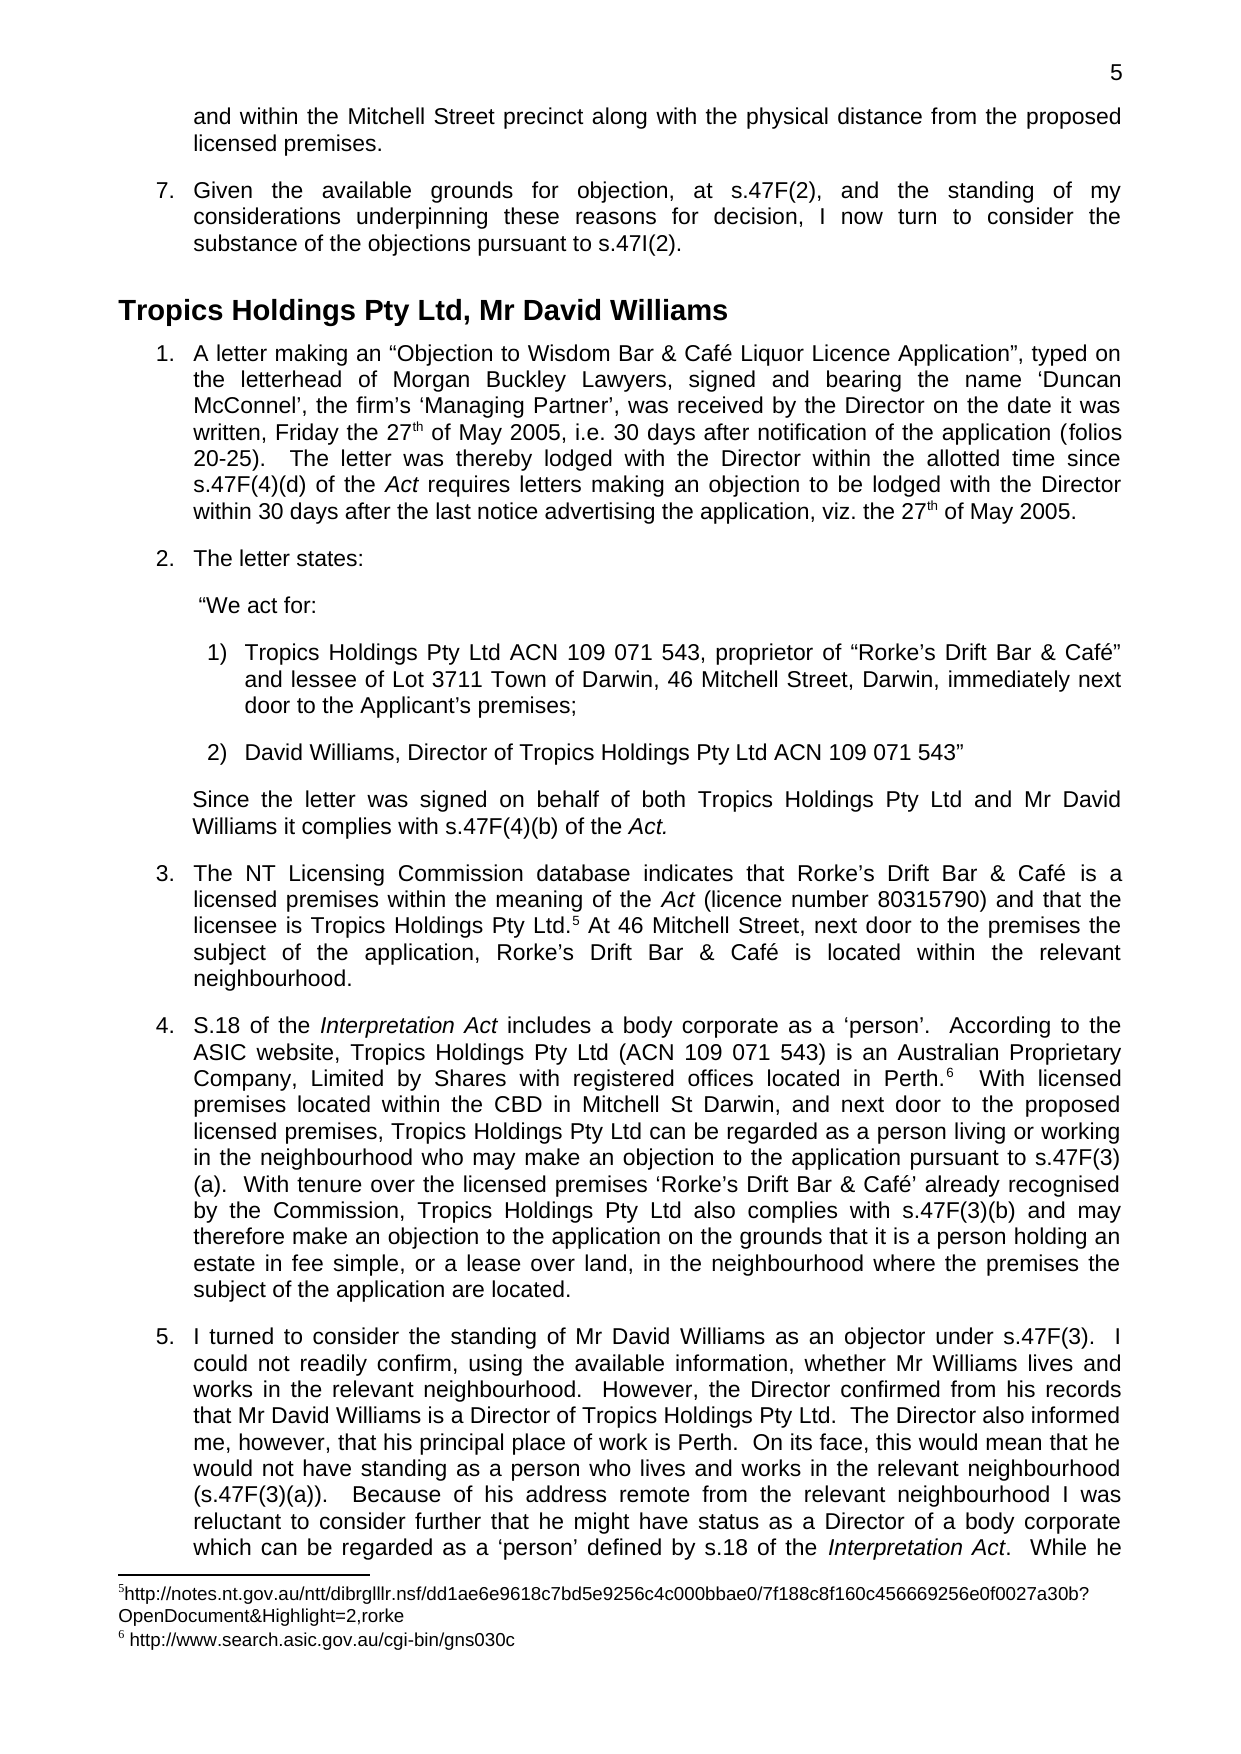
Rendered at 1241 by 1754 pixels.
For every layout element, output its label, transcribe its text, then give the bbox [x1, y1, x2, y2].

subtitle Tropics Holdings Pty Ltd, Mr David Williams [118, 293, 1122, 327]
list Given the available grounds for objection, at s.47F(2), and the standing of my considerations underpinning these reasons for decision, I now turn to consider the substance of the objections pursuant to s.47I(2). [156, 177, 1122, 256]
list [156, 1323, 1122, 1560]
list David Williams, Director of Tropics Holdings Pty Ltd ACN 109 071 543” [207, 739, 1122, 765]
list A letter making an “Objection to Wisdom Bar & Café Liquor Licence Application”, typed on the letterhead of Morgan Buckley Lawyers, signed and bearing the name ‘Duncan McConnel’, the firm’s ‘Managing Partner’, was received by the Director on the date it was written, Friday the 27th of May 2005, i.e. 30 days after notification of the application (folios 20-25). The letter was thereby lodged with the Director within the allotted time since s.47F(4)(d) of the Act requires letters making an objection to be lodged with the Director within 30 days after the last notice advertising the application, viz. the 27th of May 2005. [156, 339, 1122, 524]
text “We act for: [192, 592, 1122, 618]
list S.18 of the Interpretation Act includes a body corporate as a ‘person’. According to the ASIC website, Tropics Holdings Pty Ltd (ACN 109 071 543) is an Australian Proprietary Company, Limited by Shares with registered offices located in Perth. With licensed premises located within the CBD in Mitchell St Darwin, and next door to the proposed licensed premises, Tropics Holdings Pty Ltd can be regarded as a person living or working in the neighbourhood who may make an objection to the application pursuant to s.47F(3)(a). With tenure over the licensed premises ‘Rorke’s Drift Bar & Café’ already recognised by the Commission, Tropics Holdings Pty Ltd also complies with s.47F(3)(b) and may therefore make an objection to the application on the grounds that it is a person holding an estate in fee simple, or a lease over land, in the neighbourhood where the premises the subject of the application are located. [156, 1012, 1122, 1302]
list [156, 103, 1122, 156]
text Since the letter was signed on behalf of both Tropics Holdings Pty Ltd and Mr David Williams it complies with s.47F(4)(b) of the Act. [192, 786, 1122, 839]
list Tropics Holdings Pty Ltd ACN 109 071 543, proprietor of “Rorke’s Drift Bar & Café” and lessee of Lot 3711 Town of Darwin, 46 Mitchell Street, Darwin, immediately next door to the Applicant’s premises; [207, 639, 1122, 718]
list The NT Licensing Commission database indicates that Rorke’s Drift Bar & Café is a licensed premises within the meaning of the Act (licence number 80315790) and that the licensee is Tropics Holdings Pty Ltd. At 46 Mitchell Street, next door to the premises the subject of the application, Rorke’s Drift Bar & Café is located within the relevant neighbourhood. [156, 860, 1122, 992]
list The letter states: [156, 545, 1122, 571]
